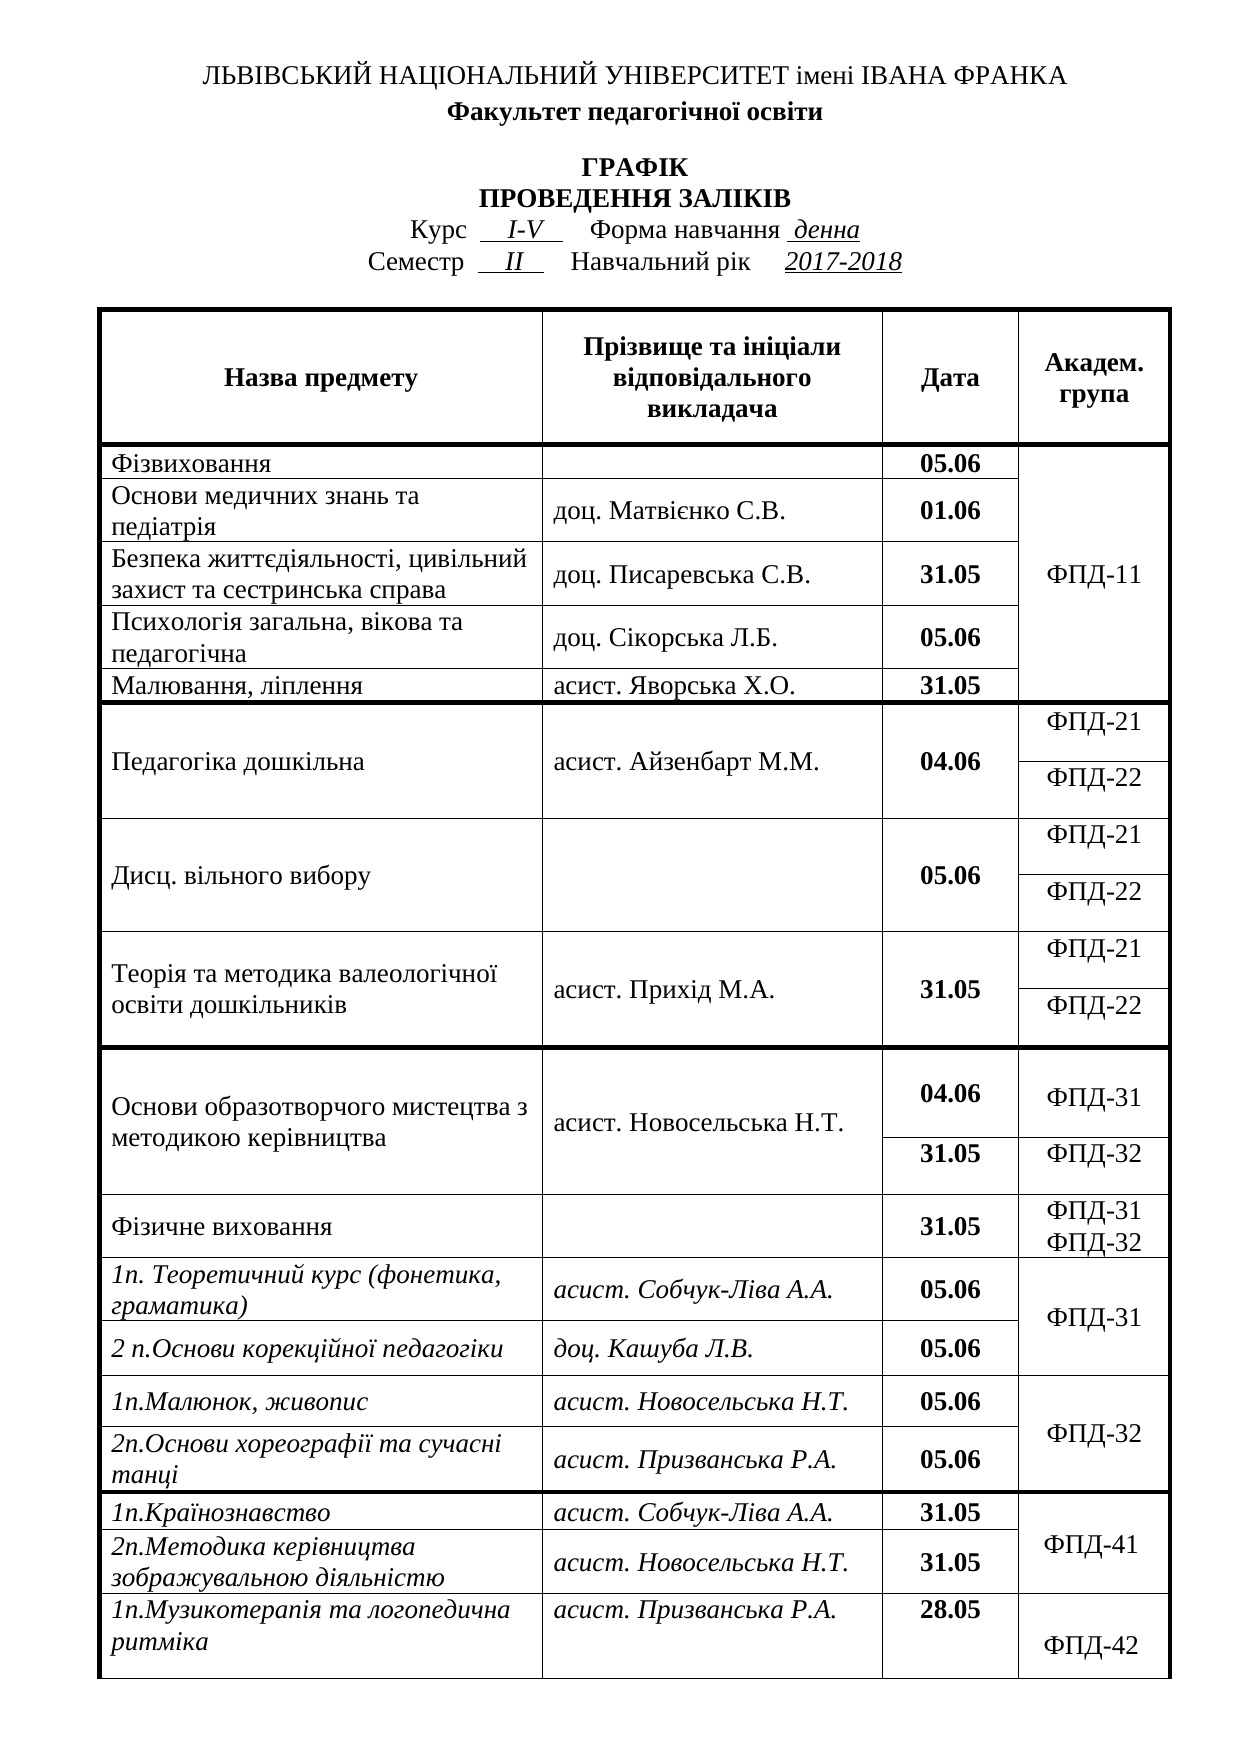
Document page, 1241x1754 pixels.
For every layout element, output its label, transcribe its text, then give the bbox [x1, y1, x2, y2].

table_header Дата [883, 312, 1018, 442]
table_cell доц. Кашуба Л.В. [543, 1321, 882, 1375]
table_cell Безпека життєдіяльності, цивільний захист та сестринська справа [102, 542, 542, 604]
table_header Прізвище та ініціали відповідального викладача [543, 312, 882, 442]
text Семестр ІІ Навчальний рік 2017-2018 [59, 245, 1211, 276]
table_cell асист. Яворська Х.О. [543, 669, 882, 700]
table_cell 1п.Країнознавство [102, 1494, 542, 1529]
table_cell 05.06 [883, 1427, 1018, 1489]
table_cell асист. Прихід М.А. [543, 932, 882, 1045]
table_cell ФПД-21 [1019, 932, 1168, 988]
table_cell 05.06 [883, 1376, 1018, 1426]
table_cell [543, 1594, 882, 1678]
table_cell ФПД-32 [1019, 1138, 1168, 1193]
table_cell ФПД-21 [1019, 819, 1168, 874]
table_cell ФПД-42 [1019, 1594, 1168, 1678]
table_cell 28.05 [883, 1594, 1018, 1678]
table_cell 31.05 [883, 1195, 1018, 1257]
table_cell 01.06 [883, 479, 1018, 541]
table_cell 1п. Теоретичний курс (фонетика, граматика) [102, 1258, 542, 1320]
table_cell ФПД-32 [1019, 1376, 1168, 1489]
table_cell 31.05 [883, 669, 1018, 700]
table_cell Педагогіка дошкільна [102, 705, 542, 817]
text ЛЬВІВСЬКИЙ НАЦІОНАЛЬНИЙ УНІВЕРСИТЕТ імені ІВАНА ФРАНКА Факультет педагогічної освіти [59, 59, 1211, 126]
table_cell Фізичне виховання [102, 1195, 542, 1257]
table_cell 31.05 [883, 1138, 1018, 1193]
table_cell асист. Новосельська Н.Т. [543, 1530, 882, 1593]
table_cell Дисц. вільного вибору [102, 819, 542, 931]
table_cell 1п.Музикотерапія та логопедична ритміка [102, 1594, 542, 1678]
table_cell асист. Новосельська Н.Т. [543, 1376, 882, 1426]
text ПРОВЕДЕННЯ ЗАЛІКІВ [59, 182, 1211, 214]
table_cell Малювання, ліплення [102, 669, 542, 700]
table_cell ФПД-22 [1019, 989, 1168, 1045]
table_cell ФПД-11 [1019, 447, 1168, 700]
table_cell асист. Призванська Р.А. [543, 1427, 882, 1489]
table_cell ФПД-31 [1019, 1258, 1168, 1375]
table_cell ФПД-22 [1019, 762, 1168, 817]
table_cell [543, 1195, 882, 1257]
table_cell 05.06 [883, 819, 1018, 931]
table_cell 04.06 [883, 1050, 1018, 1137]
table_cell 05.06 [883, 447, 1018, 478]
table_cell доц. Писаревська С.В. [543, 542, 882, 604]
table_cell асист. Новосельська Н.Т. [543, 1050, 882, 1193]
table_cell [543, 819, 882, 931]
table_header Назва предмету [102, 312, 542, 442]
table_cell 04.06 [883, 705, 1018, 817]
table_cell асист. Собчук-Ліва А.А. [543, 1258, 882, 1320]
table_cell 31.05 [883, 1494, 1018, 1529]
text Курс І-V Форма навчання денна [59, 214, 1211, 245]
table_cell 05.06 [883, 1258, 1018, 1320]
table_cell 31.05 [883, 1530, 1018, 1593]
table_cell 2п.Основи хореографії та сучасні танці [102, 1427, 542, 1489]
table_cell 2 п.Основи корекційної педагогіки [102, 1321, 542, 1375]
table_cell 1п.Малюнок, живопис [102, 1376, 542, 1426]
table_cell Основи медичних знань та педіатрія [102, 479, 542, 541]
table_cell Теорія та методика валеологічної освіти дошкільників [102, 932, 542, 1045]
table_cell 2п.Методика керівництва зображувальною діяльністю [102, 1530, 542, 1593]
table_cell 31.05 [883, 932, 1018, 1045]
table_cell асист. Собчук-Ліва А.А. [543, 1494, 882, 1529]
table_cell Фізвиховання [102, 447, 542, 478]
table_cell 05.06 [883, 606, 1018, 668]
table_cell асист. Айзенбарт М.М. [543, 705, 882, 817]
table_cell ФПД-31 ФПД-32 [1019, 1195, 1168, 1257]
table_cell доц. Сікорська Л.Б. [543, 606, 882, 668]
table_cell доц. Матвієнко С.В. [543, 479, 882, 541]
table_cell ФПД-21 [1019, 705, 1168, 761]
table_cell Основи образотворчого мистецтва з методикою керівництва [102, 1050, 542, 1193]
table_cell ФПД-22 [1019, 875, 1168, 931]
table_cell 31.05 [883, 542, 1018, 604]
table_cell [543, 447, 882, 478]
table_header Академ. група [1019, 312, 1168, 442]
text ГРАФІК [59, 151, 1211, 182]
table_cell ФПД-41 [1019, 1494, 1168, 1593]
table_cell 05.06 [883, 1321, 1018, 1375]
table_cell Психологія загальна, вікова та педагогічна [102, 606, 542, 668]
table_cell ФПД-31 [1019, 1050, 1168, 1137]
